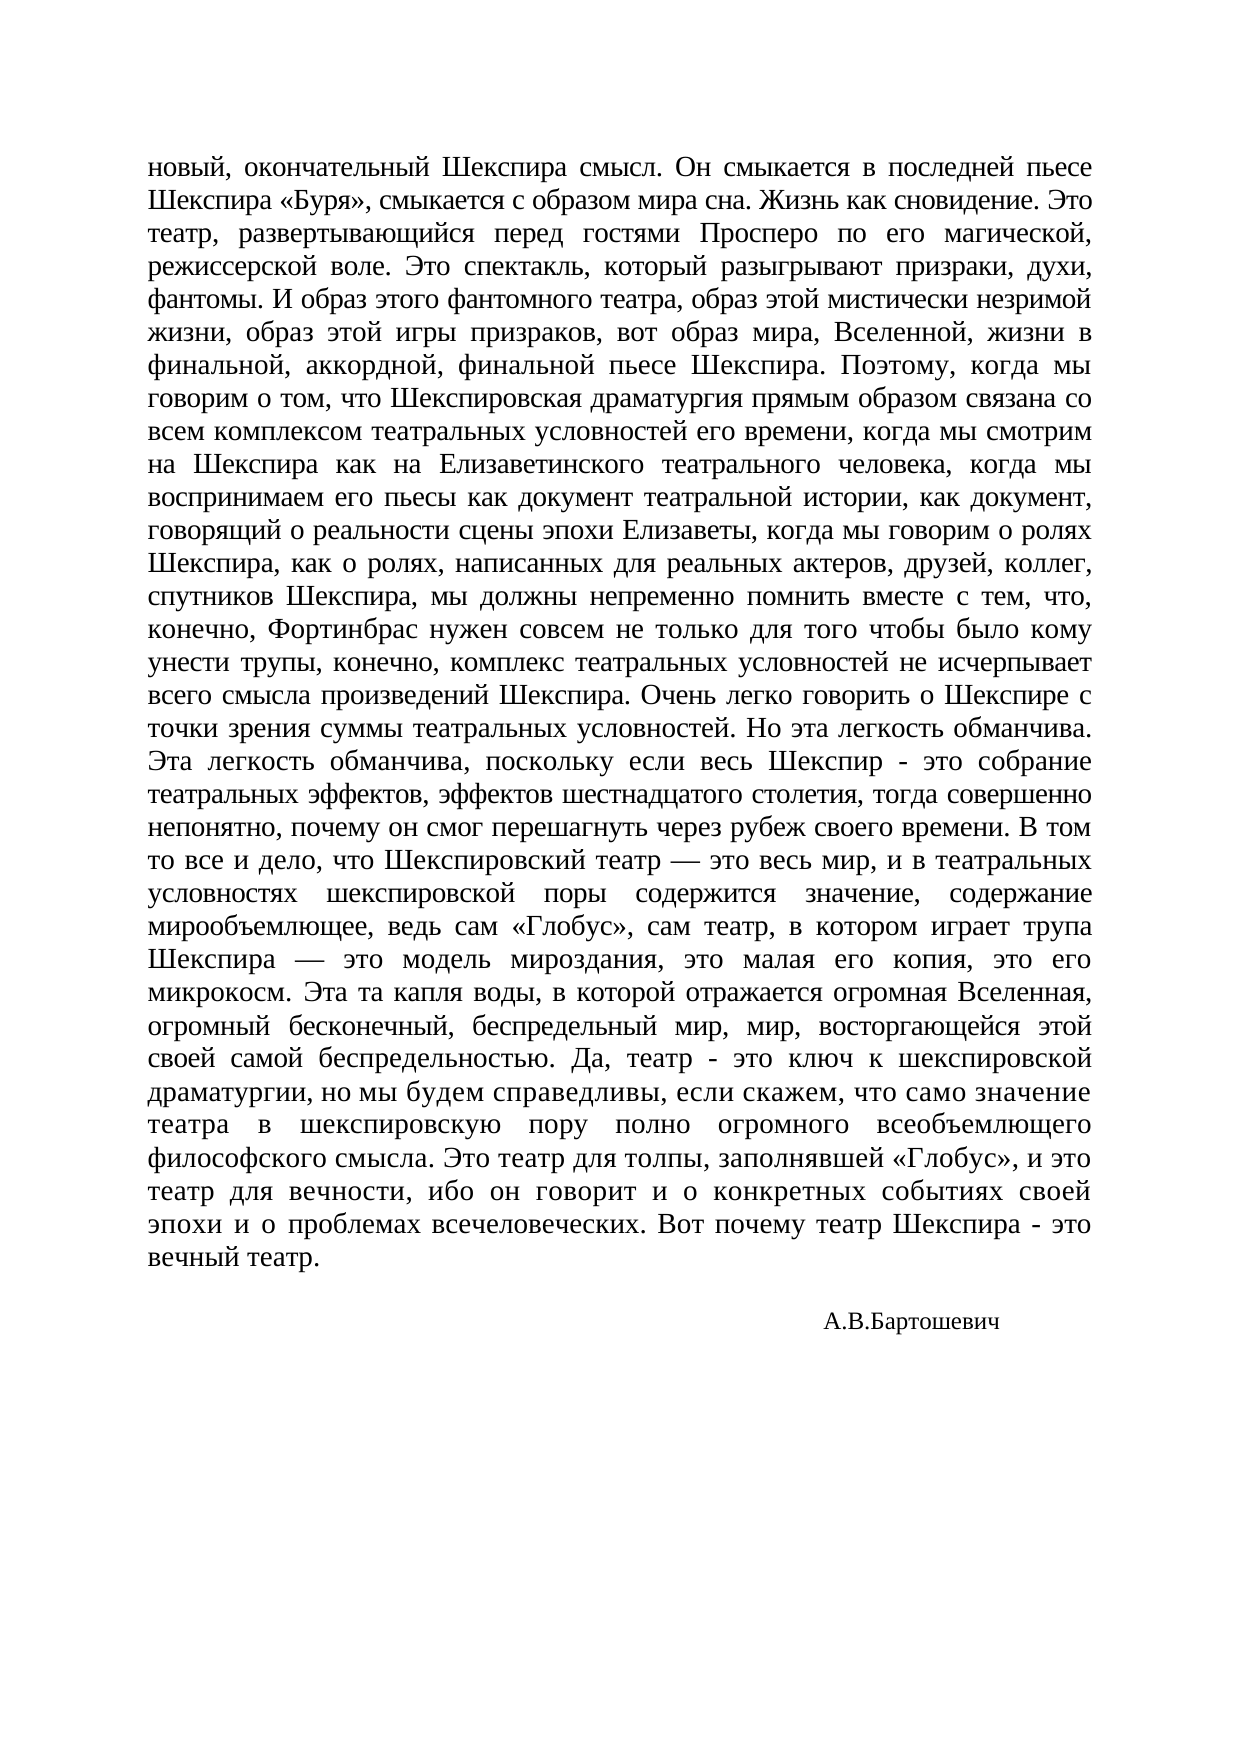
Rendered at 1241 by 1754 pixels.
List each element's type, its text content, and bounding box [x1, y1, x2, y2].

text А.В.Бартошевич [823, 1306, 1093, 1335]
text новый, окончательный Шекспира смысл. Он смыкается в последней пьесе Шекспира «Буря», смыкается с образом мира сна. Жизнь как сновидение. Это театр, развертывающийся перед гостями Просперо по его магической, режиссерской воле. Это спектакль, который разыгрывают призраки, духи, фантомы. И образ этого фантомного театра, образ этой мистически незримой жизни, образ этой игры призраков, вот образ мира, Вселенной, жизни в финальной, аккордной, финальной пьесе Шекспира. Поэтому, когда мы говорим о том, что Шекспировская драматургия прямым образом связана со всем комплексом театральных условностей его времени, когда мы смотрим на Шекспира как на Елизаветинского театрального человека, когда мы воспринимаем его пьесы как документ театральной истории, как документ, говорящий о реальности сцены эпохи Елизаветы, когда мы говорим о ролях Шекспира, как о ролях, написанных для реальных актеров, друзей, коллег, спутников Шекспира, мы должны непременно помнить вместе с тем, что, конечно, Фортинбрас нужен совсем не только для того чтобы было кому унести трупы, конечно, комплекс театральных условностей не исчерпывает всего смысла произведений Шекспира. Очень легко говорить о Шекспире с точки зрения суммы театральных условностей. Но эта легкость обманчива. Эта легкость обманчива, поскольку если весь Шекспир - это собрание театральных эффектов, эффектов шестнадцатого столетия, тогда совершенно непонятно, почему он смог перешагнуть через рубеж своего времени. В том то все и дело, что Шекспировский театр — это весь мир, и в театральных условностях шекспировской поры содержится значение, содержание мирообъемлющее, ведь сам «Глобус», сам театр, в котором играет трупа Шекспира — это модель мироздания, это малая его копия, это его микрокосм. Эта та капля воды, в которой отражается огромная Вселенная, огромный бесконечный, беспредельный мир, мир, восторгающейся этой своей самой беспредельностью. Да, театр - это ключ к шекспировской драматургии, но мы будем справедливы, если скажем, что само значение театра в шекспировскую пору полно огромного всеобъемлющего философского смысла. Это театр для толпы, заполнявшей «Глобус», и это театр для вечности, ибо он говорит и о конкретных событиях своей эпохи и о проблемах всечеловеческих. Вот почему театр Шекспира - это вечный театр. [147, 150, 1093, 1273]
